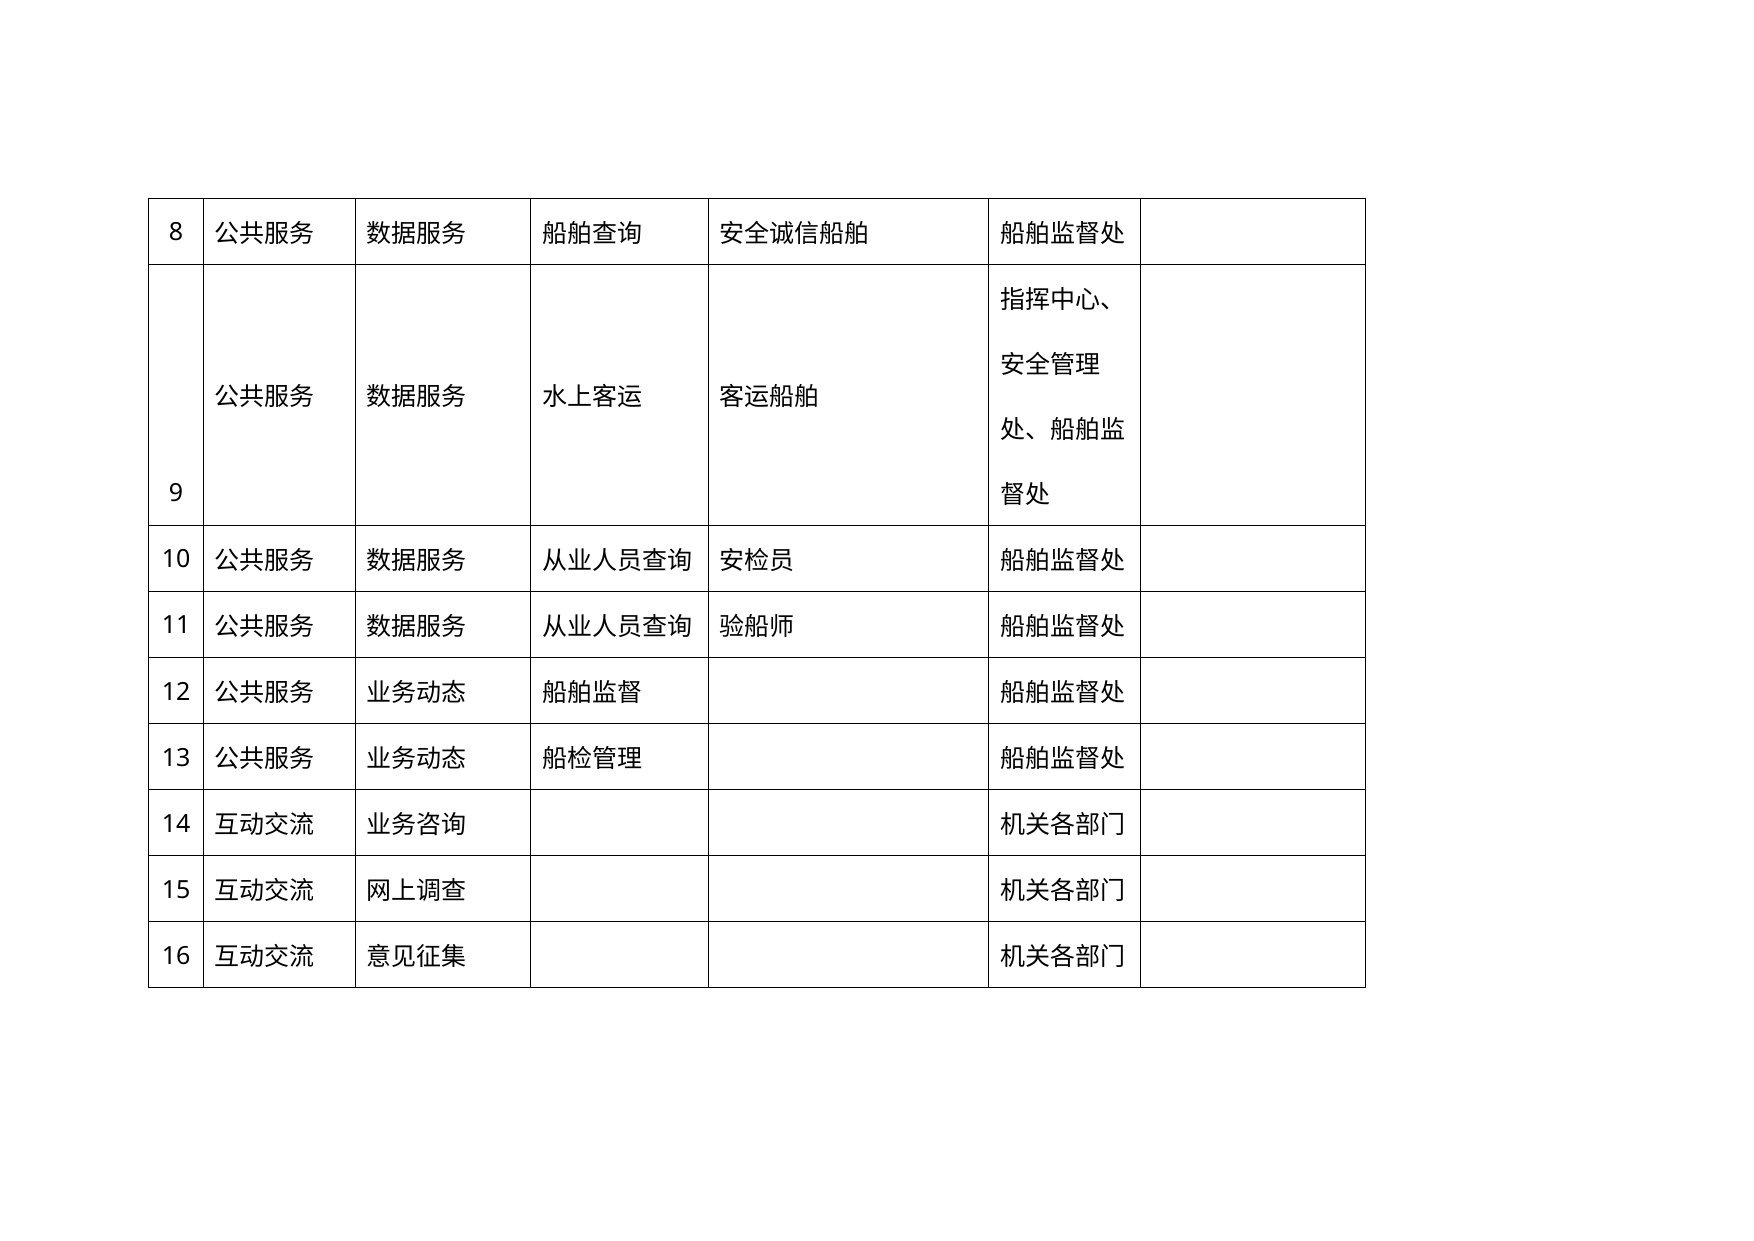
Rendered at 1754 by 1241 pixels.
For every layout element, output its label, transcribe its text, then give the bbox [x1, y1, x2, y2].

table_cell 机关各部门 [989, 790, 1140, 855]
table_cell 互动交流 [204, 922, 355, 987]
table_cell 船舶监督处 [989, 658, 1140, 723]
table_cell [1141, 790, 1365, 855]
table_cell 11 [149, 592, 203, 657]
table_cell 10 [149, 526, 203, 591]
table_cell 数据服务 [356, 592, 530, 657]
table_cell 意见征集 [356, 922, 530, 987]
table_cell 网上调查 [356, 856, 530, 921]
table_cell 船检管理 [531, 724, 708, 789]
table_cell 从业人员查询 [531, 592, 708, 657]
table_cell 船舶监督处 [989, 526, 1140, 591]
table_cell 业务咨询 [356, 790, 530, 855]
table_cell [709, 658, 988, 723]
table_cell 12 [149, 658, 203, 723]
table_cell [1141, 856, 1365, 921]
table_cell 客运船舶 [709, 265, 988, 525]
table_cell 安检员 [709, 526, 988, 591]
table_cell 数据服务 [356, 199, 530, 264]
table_cell 数据服务 [356, 265, 530, 525]
table_cell 16 [149, 922, 203, 987]
table_cell 互动交流 [204, 790, 355, 855]
table_cell 船舶监督处 [989, 724, 1140, 789]
table_cell 机关各部门 [989, 922, 1140, 987]
table_cell 公共服务 [204, 526, 355, 591]
table_cell [531, 790, 708, 855]
table_cell [1141, 592, 1365, 657]
table_cell 公共服务 [204, 592, 355, 657]
table_cell [709, 922, 988, 987]
table_cell 验船师 [709, 592, 988, 657]
table_cell 13 [149, 724, 203, 789]
table_cell 船舶监督 [531, 658, 708, 723]
table_cell [1141, 526, 1365, 591]
table_cell 船舶监督处 [989, 592, 1140, 657]
table_cell [1141, 199, 1365, 264]
table_cell 数据服务 [356, 526, 530, 591]
table_cell 船舶监督处 [989, 199, 1140, 264]
table_cell 从业人员查询 [531, 526, 708, 591]
table_cell 业务动态 [356, 724, 530, 789]
table_cell [1141, 922, 1365, 987]
table_cell 船舶查询 [531, 199, 708, 264]
table_cell 15 [149, 856, 203, 921]
table_cell [709, 724, 988, 789]
table_cell 水上客运 [531, 265, 708, 525]
table_cell 互动交流 [204, 856, 355, 921]
table_cell [709, 790, 988, 855]
table_cell 9 [149, 265, 203, 525]
table_cell 公共服务 [204, 199, 355, 264]
table_cell 指挥中心、 安全管理处、船舶监督处 [989, 265, 1140, 525]
table_cell 公共服务 [204, 724, 355, 789]
table_cell [1141, 658, 1365, 723]
table_cell [1141, 724, 1365, 789]
table_cell 8 [149, 199, 203, 264]
table_cell 安全诚信船舶 [709, 199, 988, 264]
table_cell [1141, 265, 1365, 525]
table_cell [709, 856, 988, 921]
table_cell [531, 922, 708, 987]
table_cell 14 [149, 790, 203, 855]
table_cell 业务动态 [356, 658, 530, 723]
table_cell 公共服务 [204, 265, 355, 525]
table_cell 机关各部门 [989, 856, 1140, 921]
table_cell [531, 856, 708, 921]
table_cell 公共服务 [204, 658, 355, 723]
